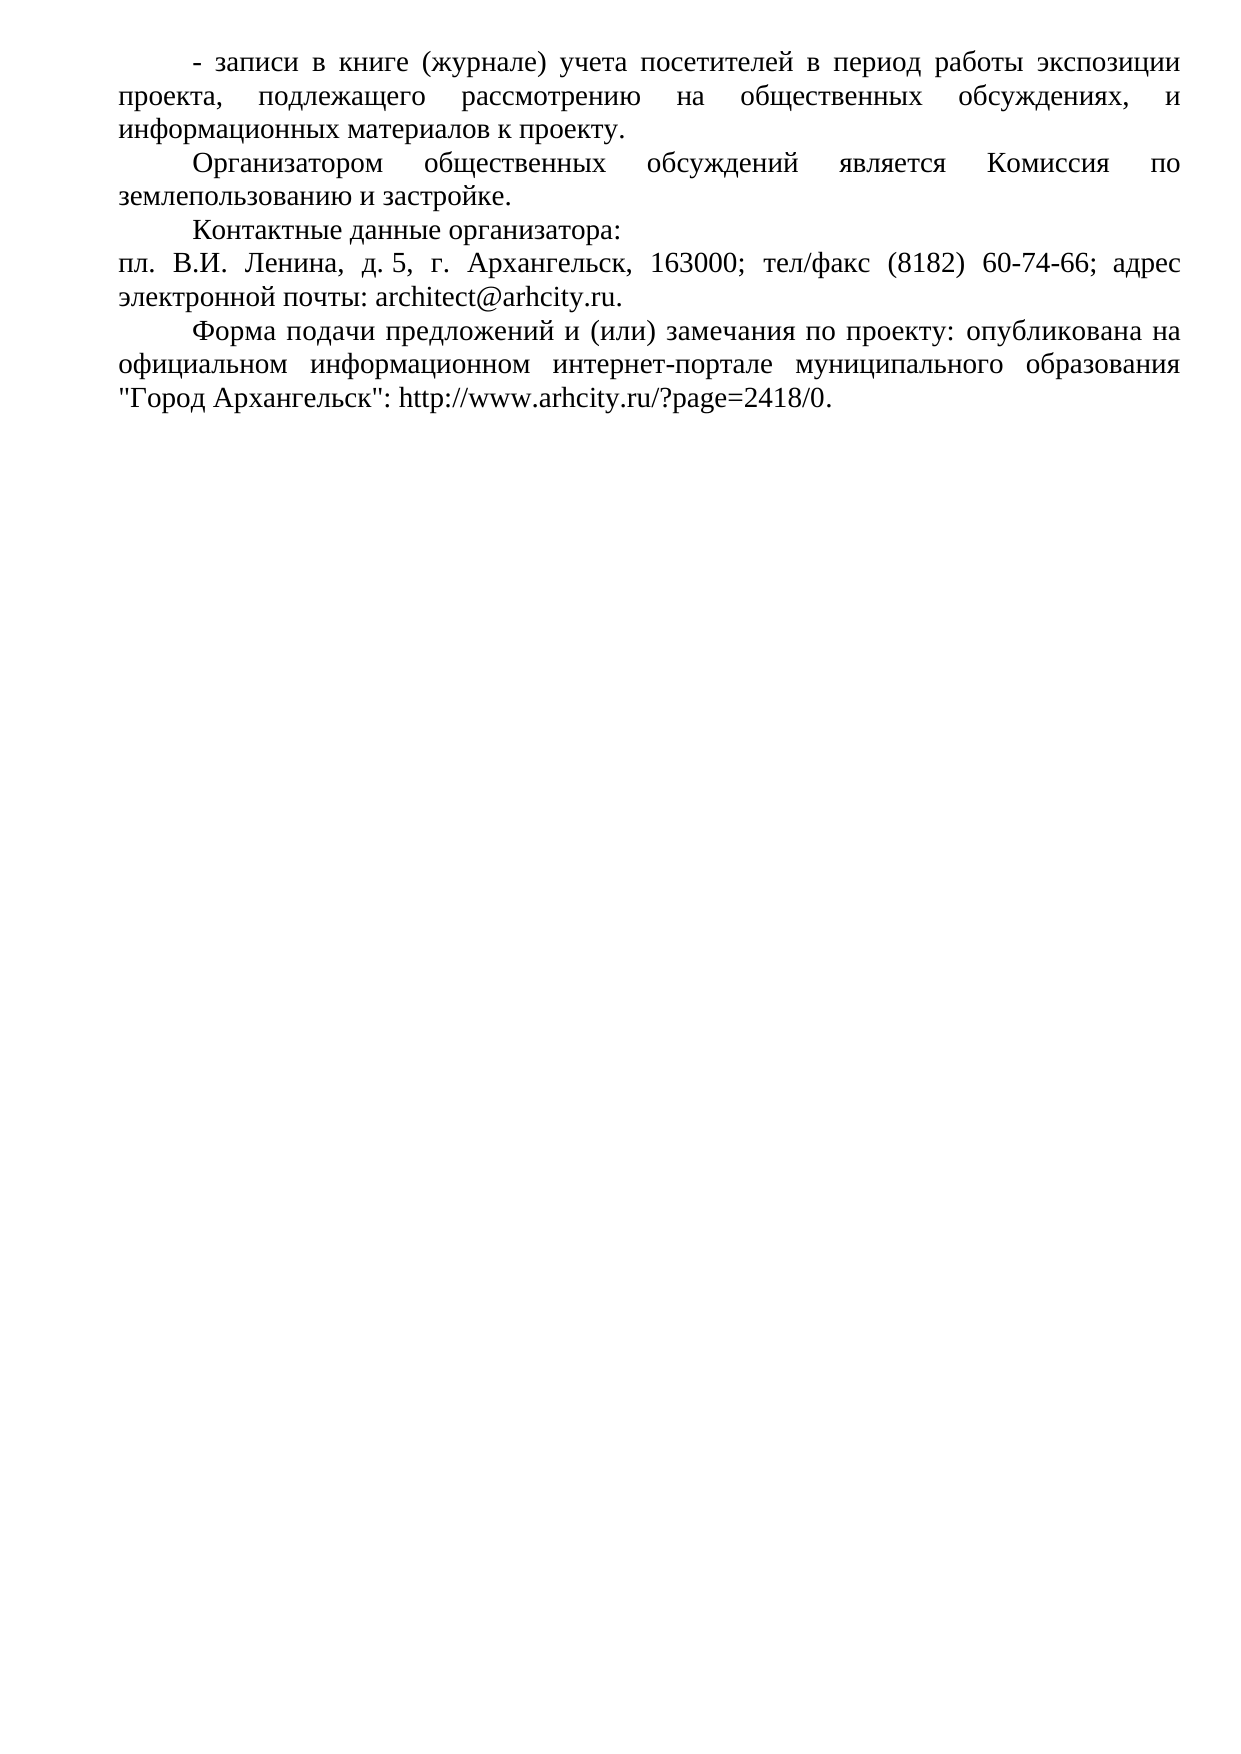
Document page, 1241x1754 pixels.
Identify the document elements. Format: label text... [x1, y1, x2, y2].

text пл. В.И. Ленина, д. 5, г. Архангельск, 163000; тел/факс (8182) 60-74-66; адрес электронной почты: architect@arhcity.ru. [118, 246, 1181, 313]
text - записи в книге (журнале) учета посетителей в период работы экспозиции проекта, подлежащего рассмотрению на общественных обсуждениях, и информационных материалов к проекту. [118, 44, 1181, 145]
text Форма подачи предложений и (или) замечания по проекту: опубликована на официальном информационном интернет-портале муниципального образования "Город Архангельск": http://www.arhcity.ru/?page=2418/0. [118, 313, 1181, 413]
text Организатором общественных обсуждений является Комиссия по землепользованию и застройке. [118, 145, 1181, 212]
text Контактные данные организатора: [118, 212, 1181, 246]
